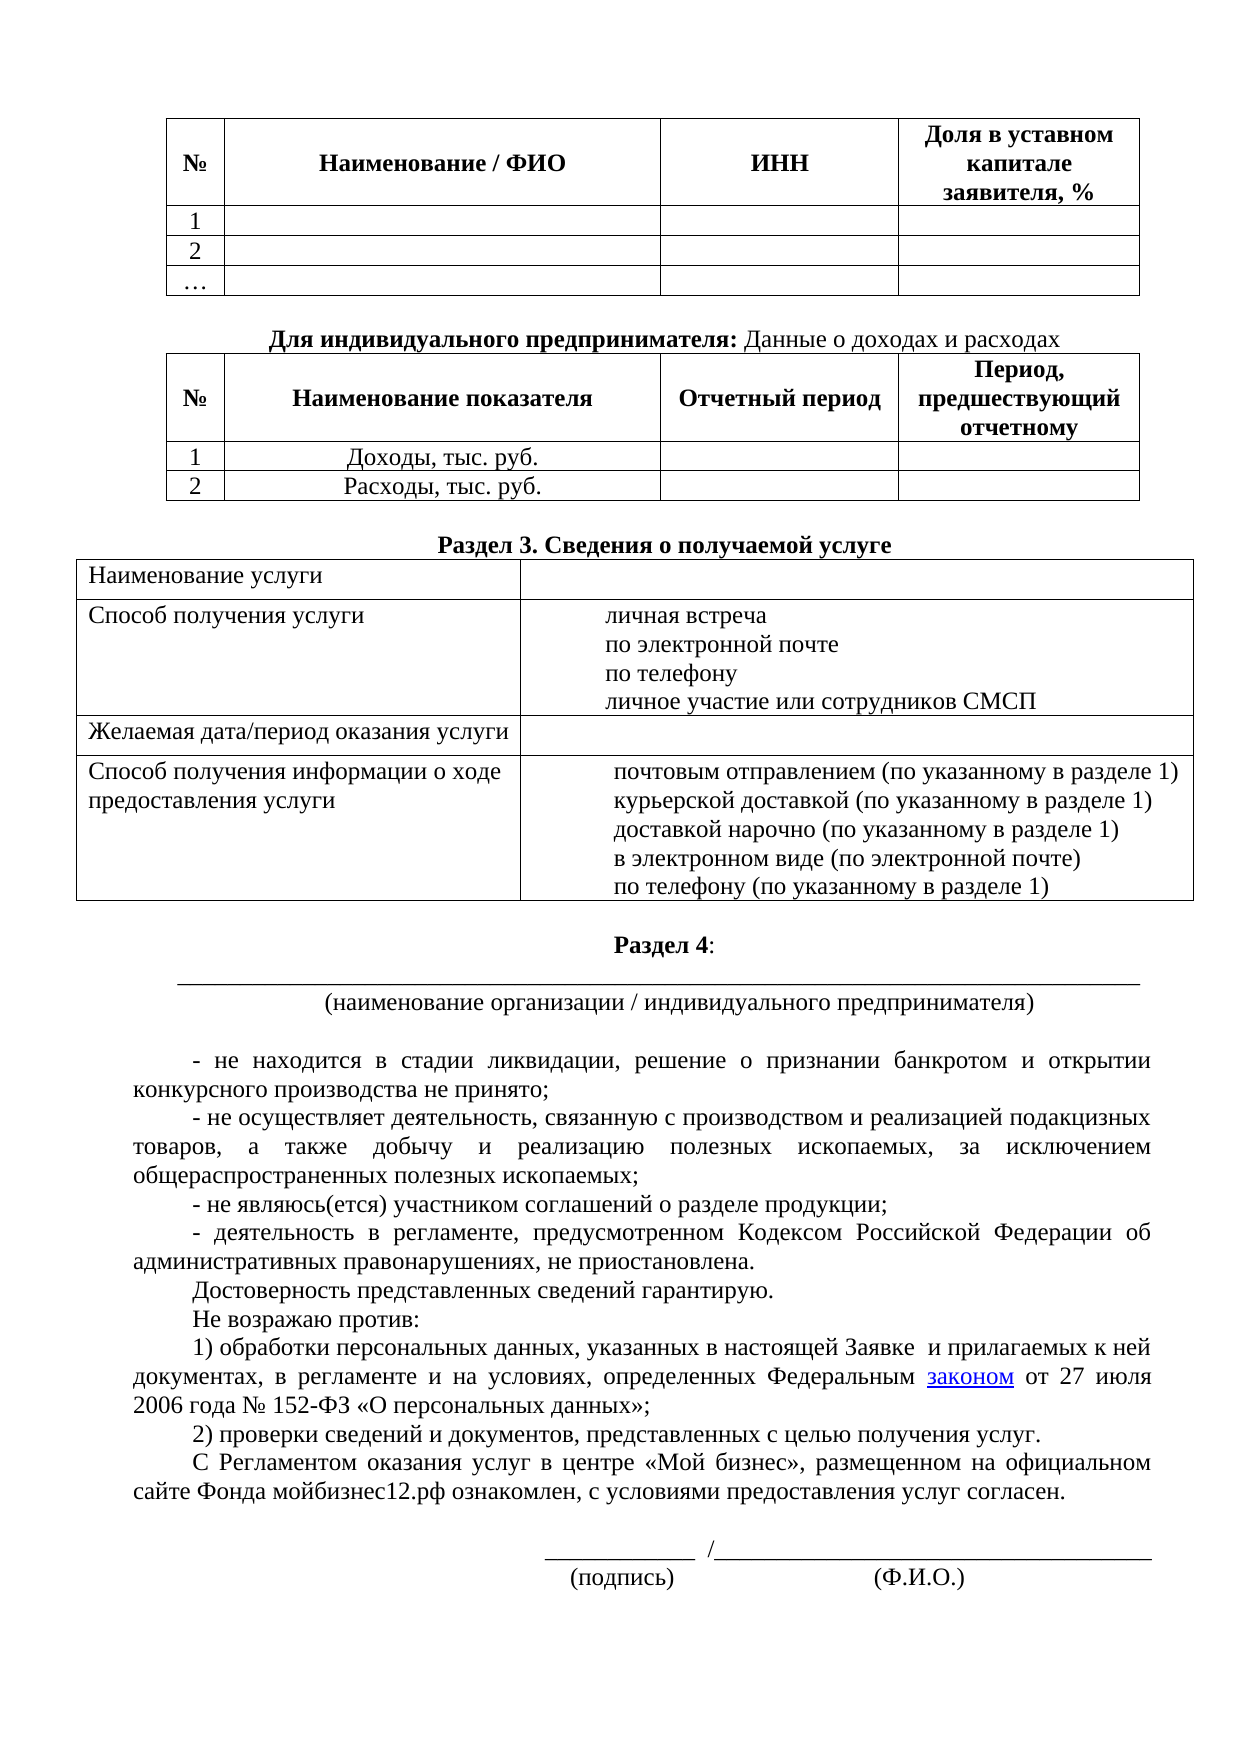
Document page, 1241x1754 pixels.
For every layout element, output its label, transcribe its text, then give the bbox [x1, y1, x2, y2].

table_cell [661, 206, 898, 235]
table_cell [899, 471, 1139, 500]
table_cell Способ получения информации о ходе предоставления услуги [77, 756, 520, 900]
table_cell [899, 442, 1139, 470]
table_cell [661, 236, 898, 265]
table_header [521, 560, 1193, 599]
table_cell Способ получения услуги [77, 600, 520, 715]
table_cell … [167, 266, 224, 295]
table_header № [167, 119, 224, 205]
table_header Отчетный период [661, 354, 898, 441]
text 1) обработки персональных данных, указанных в настоящей Заявке и прилагаемых к ней документах, в регламенте и на условиях, определенных Федеральным законом от 27 июля 2006 года № 152-ФЗ «О персональных данных»; [133, 1332, 1152, 1419]
table_cell личная встреча по электронной почте по телефону личное участие или сотрудников СМСП [521, 600, 1193, 715]
text Достоверность представленных сведений гарантирую. [133, 1275, 1152, 1304]
text (наименование организации / индивидуального предпринимателя) [177, 987, 1152, 1016]
text - не осуществляет деятельность, связанную с производством и реализацией подакцизных товаров, а также добычу и реализацию полезных ископаемых, за исключением общераспространенных полезных ископаемых; [133, 1102, 1152, 1189]
text - деятельность в регламенте, предусмотренном Кодексом Российской Федерации об административных правонарушениях, не приостановлена. [133, 1217, 1152, 1275]
table_cell [899, 266, 1139, 295]
text - не являюсь(ется) участником соглашений о разделе продукции; [133, 1189, 1152, 1217]
text - не находится в стадии ликвидации, решение о признании банкротом и открытии конкурсного производства не принято; [133, 1045, 1152, 1102]
table_cell 1 [167, 206, 224, 235]
table_header Наименование показателя [225, 354, 660, 441]
text ____________ /___________________________________ [177, 1534, 1152, 1562]
table_cell [521, 716, 1193, 755]
table_header Наименование / ФИО [225, 119, 660, 205]
text 2) проверки сведений и документов, представленных с целью получения услуг. [133, 1419, 1152, 1447]
table_header Период, предшествующий отчетному [899, 354, 1139, 441]
table_header Доля в уставном капитале заявителя, % [899, 119, 1139, 205]
table_header № [167, 354, 224, 441]
table_cell [225, 206, 660, 235]
table_cell [899, 236, 1139, 265]
table_cell [661, 266, 898, 295]
table_cell Расходы, тыс. руб. [225, 471, 660, 500]
text Для индивидуального предпринимателя: Данные о доходах и расходах [177, 324, 1152, 353]
text _____________________________________________________________________________ [177, 959, 1152, 987]
table_cell Желаемая дата/период оказания услуги [77, 716, 520, 755]
table_cell [661, 471, 898, 500]
text (подпись) (Ф.И.О.) [177, 1562, 1152, 1591]
table_cell [225, 236, 660, 265]
table_header ИНН [661, 119, 898, 205]
text Не возражаю против: [133, 1304, 1152, 1332]
text Раздел 3. Сведения о получаемой услуге [177, 530, 1152, 559]
table_cell Доходы, тыс. руб. [225, 442, 660, 470]
table_cell 2 [167, 471, 224, 500]
table_header Наименование услуги [77, 560, 520, 599]
table_cell [899, 206, 1139, 235]
text С Регламентом оказания услуг в центре «Мой бизнес», размещенном на официальном сайте Фонда мойбизнес12.рф ознакомлен, с условиями предоставления услуг согласен. [133, 1447, 1152, 1505]
table_cell 2 [167, 236, 224, 265]
table_cell почтовым отправлением (по указанному в разделе 1) курьерской доставкой (по указанному в разделе 1) доставкой нарочно (по указанному в разделе 1) в электронном виде (по электронной почте) по телефону (по указанному в разделе 1) [521, 756, 1193, 900]
table_cell [661, 442, 898, 470]
table_cell [225, 266, 660, 295]
table_cell 1 [167, 442, 224, 470]
text Раздел 4: [177, 930, 1152, 959]
